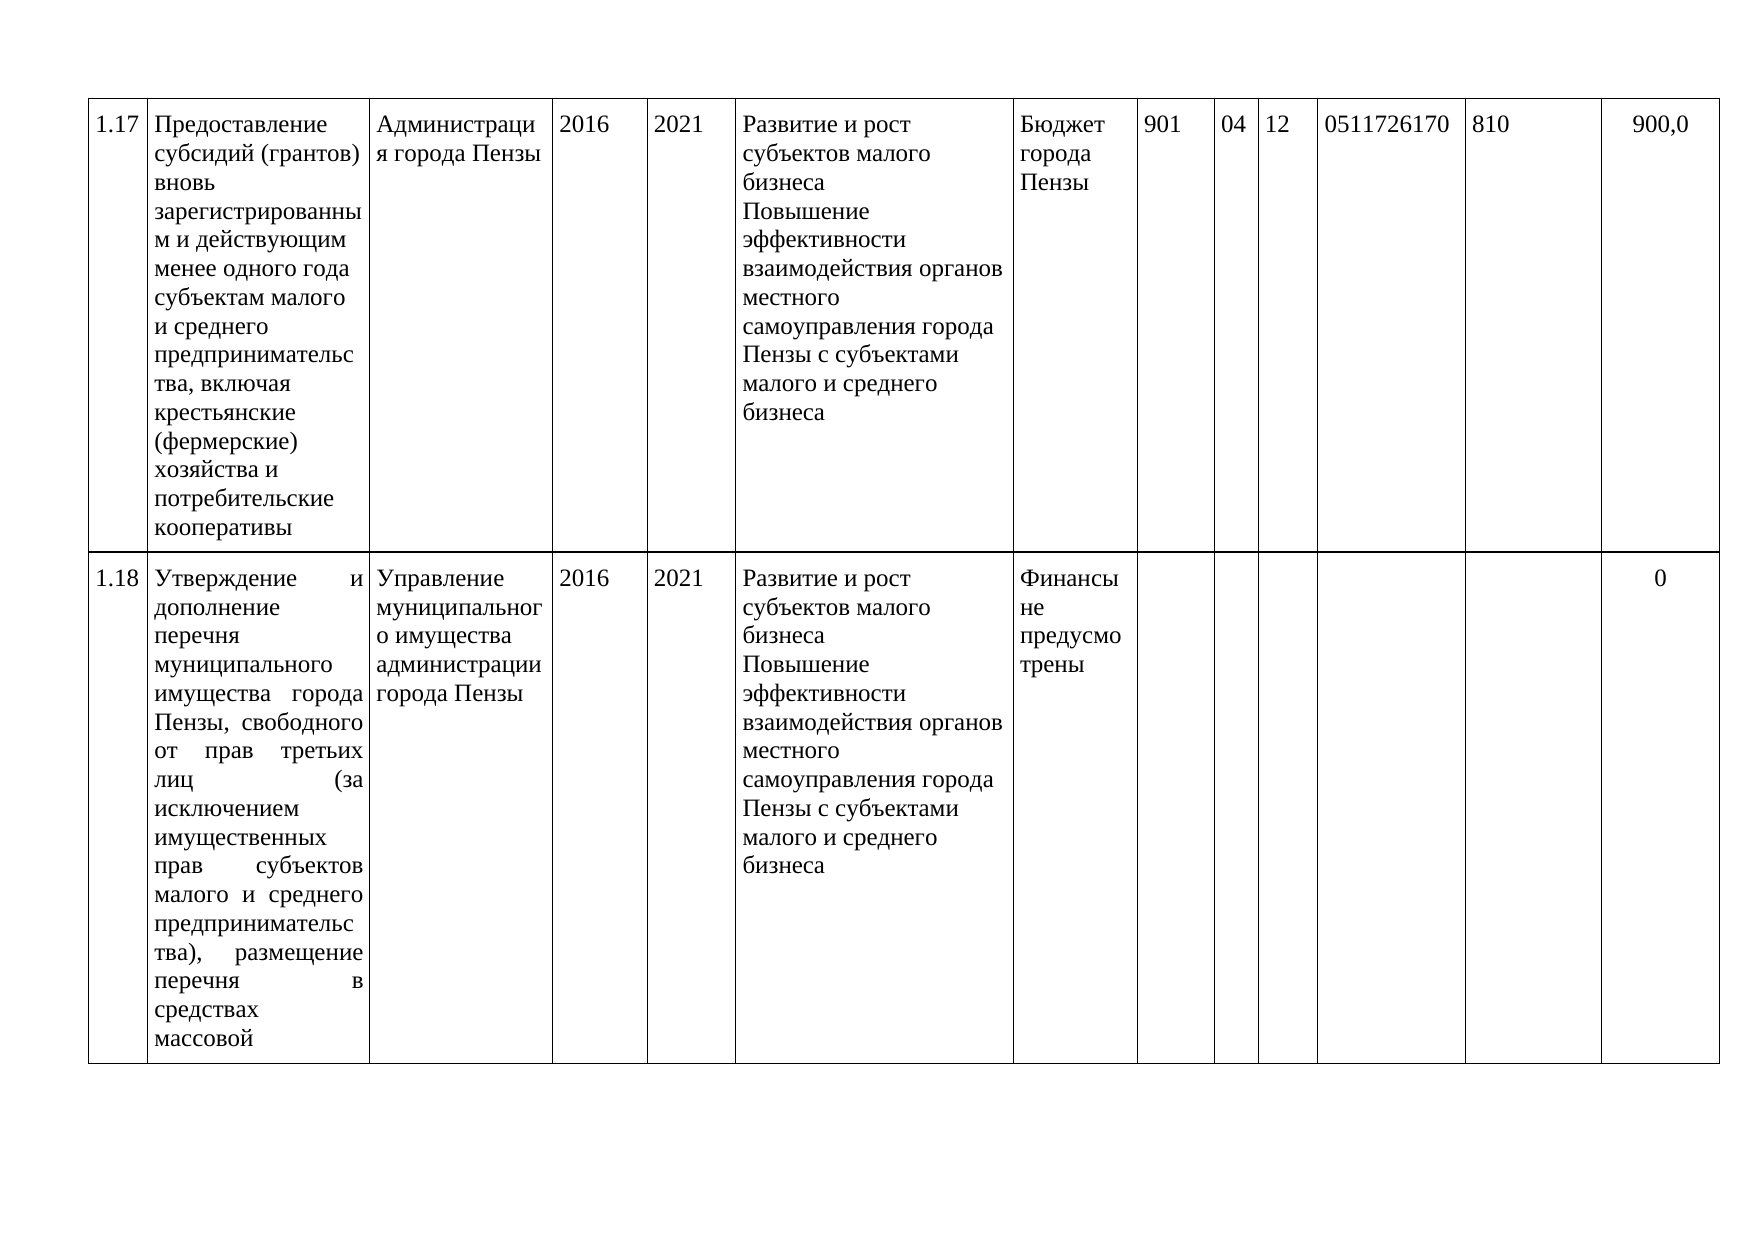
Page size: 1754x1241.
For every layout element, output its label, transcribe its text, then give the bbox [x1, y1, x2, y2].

table_cell 0511726170 [1318, 99, 1465, 551]
table_cell 0 [1602, 553, 1719, 1062]
table_cell [1318, 553, 1465, 1062]
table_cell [148, 553, 369, 1062]
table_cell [736, 99, 1013, 551]
table_cell 2021 [648, 553, 735, 1062]
table_cell Предоставление субсидий (грантов) вновь зарегистрированным и действующим менее одного года субъектам малого и среднего предпринимательства, включая крестьянские (фермерские) хозяйства и потребительские кооперативы [148, 99, 369, 551]
table_cell [1259, 553, 1317, 1062]
table_cell 12 [1259, 99, 1317, 551]
table_cell 2021 [648, 99, 735, 551]
table_cell 2016 [553, 99, 647, 551]
table_cell 810 [1466, 99, 1601, 551]
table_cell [1014, 553, 1137, 1062]
table_cell [1215, 553, 1258, 1062]
table_cell 1.18 [89, 553, 147, 1062]
table_cell [1466, 553, 1601, 1062]
table_cell [1138, 553, 1214, 1062]
table_cell Бюджет города Пензы [1014, 99, 1137, 551]
table_cell 900,0 [1602, 99, 1719, 551]
table_cell 901 [1138, 99, 1214, 551]
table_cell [736, 553, 1013, 1062]
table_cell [370, 99, 552, 551]
table_cell 04 [1215, 99, 1258, 551]
table_cell 1.17 [89, 99, 147, 551]
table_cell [370, 553, 552, 1062]
table_cell 2016 [553, 553, 647, 1062]
